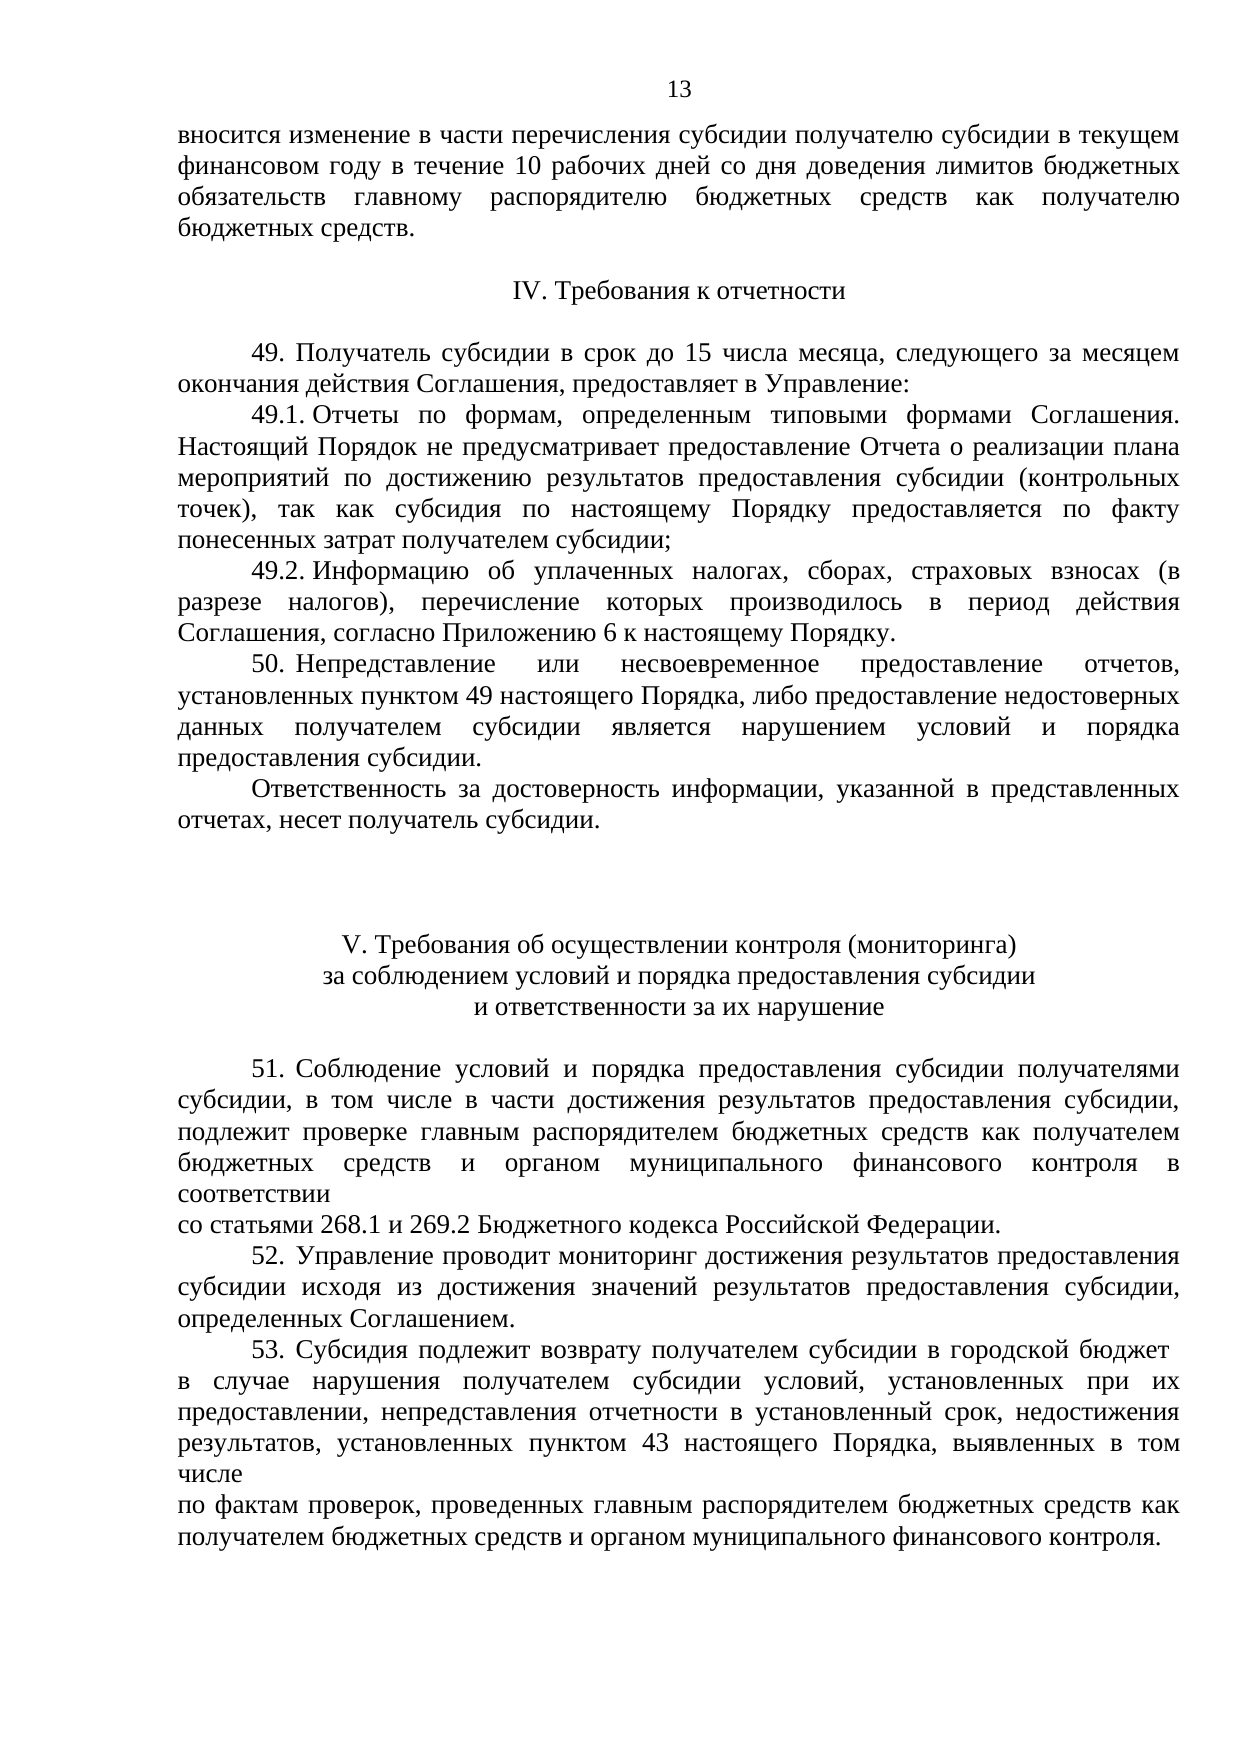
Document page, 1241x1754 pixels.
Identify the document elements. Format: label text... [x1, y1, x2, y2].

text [177, 118, 1181, 243]
text IV. Требования к отчетности [177, 274, 1181, 305]
text 53. Субсидия подлежит возврату получателем субсидии в городской бюджет в случае нарушения получателем субсидии условий, установленных при их предоставлении, непредставления отчетности в установленный срок, недостижения результатов, установленных пунктом 43 настоящего Порядка, выявленных в том числе по фактам проверок, проведенных главным распорядителем бюджетных средств как получателем бюджетных средств и органом муниципального финансового контроля. [177, 1333, 1181, 1551]
text 49.2. Информацию об уплаченных налогах, сборах, страховых взносах (в разрезе налогов), перечисление которых производилось в период действия Соглашения, согласно Приложению 6 к настоящему Порядку. [177, 554, 1181, 648]
text за соблюдением условий и порядка предоставления субсидии [177, 959, 1181, 990]
text 49. Получатель субсидии в срок до 15 числа месяца, следующего за месяцем окончания действия Соглашения, предоставляет в Управление: [177, 336, 1181, 398]
text 50. Непредставление или несвоевременное предоставление отчетов, установленных пунктом 49 настоящего Порядка, либо предоставление недостоверных данных получателем субсидии является нарушением условий и порядка предоставления субсидии. [177, 648, 1181, 772]
text V. Требования об осуществлении контроля (мониторинга) [177, 928, 1181, 959]
text 51. Соблюдение условий и порядка предоставления субсидии получателями субсидии, в том числе в части достижения результатов предоставления субсидии, подлежит проверке главным распорядителем бюджетных средств как получателем бюджетных средств и органом муниципального финансового контроля в соответствии со статьями 268.1 и 269.2 Бюджетного кодекса Российской Федерации. [177, 1052, 1181, 1239]
text Ответственность за достоверность информации, указанной в представленных отчетах, несет получатель субсидии. [177, 772, 1181, 834]
text и ответственности за их нарушение [177, 990, 1181, 1021]
text 52. Управление проводит мониторинг достижения результатов предоставления субсидии исходя из достижения значений результатов предоставления субсидии, определенных Соглашением. [177, 1239, 1181, 1333]
text 49.1. Отчеты по формам, определенным типовыми формами Соглашения. Настоящий Порядок не предусматривает предоставление Отчета о реализации плана мероприятий по достижению результатов предоставления субсидии (контрольных точек), так как субсидия по настоящему Порядку предоставляется по факту понесенных затрат получателем субсидии; [177, 398, 1181, 554]
